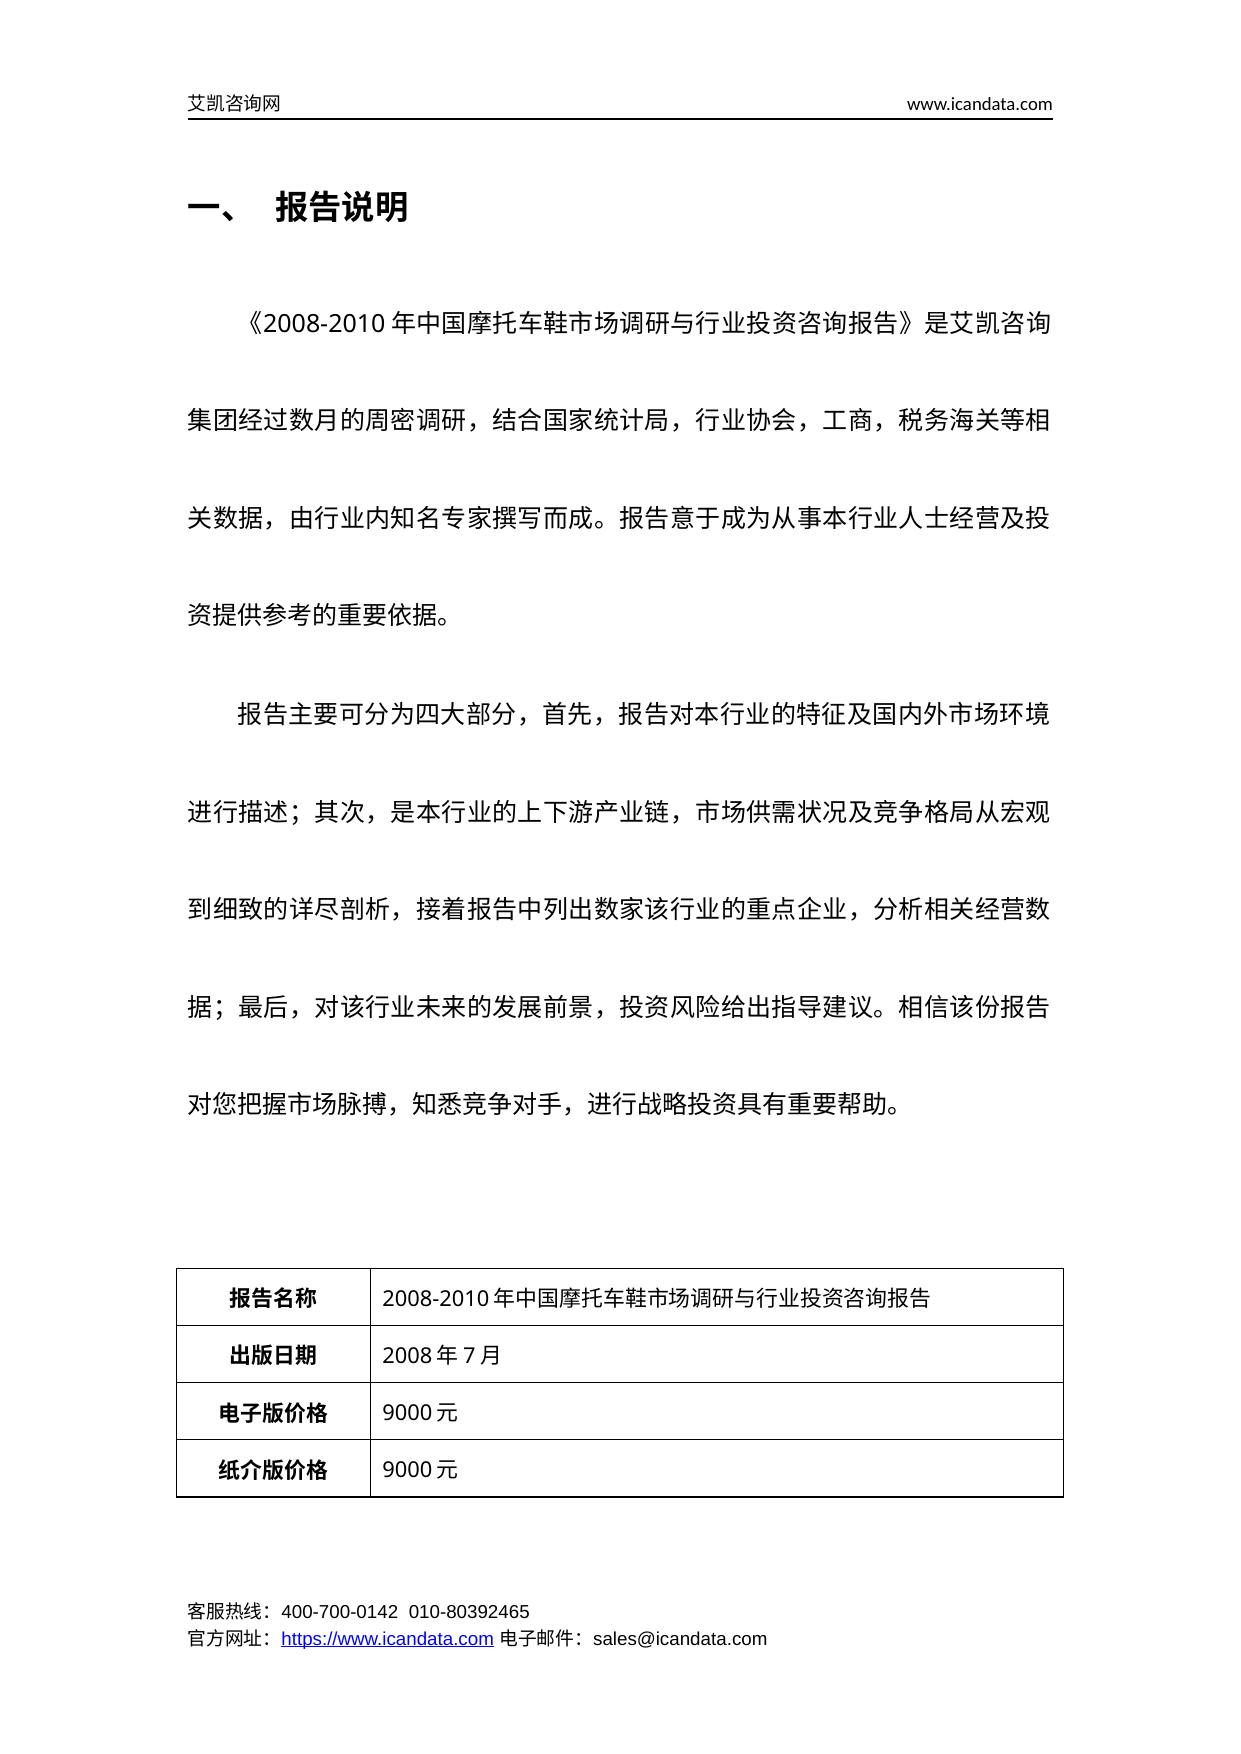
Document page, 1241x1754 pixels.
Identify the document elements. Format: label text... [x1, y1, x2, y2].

table_cell 9000元 [371, 1383, 1063, 1439]
text 《2008-2010年中国摩托车鞋市场调研与行业投资咨询报告》是艾凯咨询集团经过数月的周密调研，结合国家统计局，行业协会，工商，税务海关等相关数据，由行业内知名专家撰写而成。报告意于成为从事本行业人士经营及投资提供参考的重要依据。 [187, 289, 1053, 646]
table_cell 9000元 [371, 1440, 1063, 1496]
text 报告主要可分为四大部分，首先，报告对本行业的特征及国内外市场环境进行描述；其次，是本行业的上下游产业链，市场供需状况及竞争格局从宏观到细致的详尽剖析，接着报告中列出数家该行业的重点企业，分析相关经营数据；最后，对该行业未来的发展前景，投资风险给出指导建议。相信该份报告对您把握市场脉搏，知悉竞争对手，进行战略投资具有重要帮助。 [187, 681, 1053, 1136]
table_header 报告名称 [177, 1269, 370, 1325]
table_cell 电子版价格 [177, 1383, 370, 1439]
table_cell 出版日期 [177, 1326, 370, 1382]
table_header 2008-2010年中国摩托车鞋市场调研与行业投资咨询报告 [371, 1269, 1063, 1325]
table_cell 2008年7月 [371, 1326, 1063, 1382]
subtitle 报告说明 [187, 172, 1053, 237]
table_cell 纸介版价格 [177, 1440, 370, 1496]
